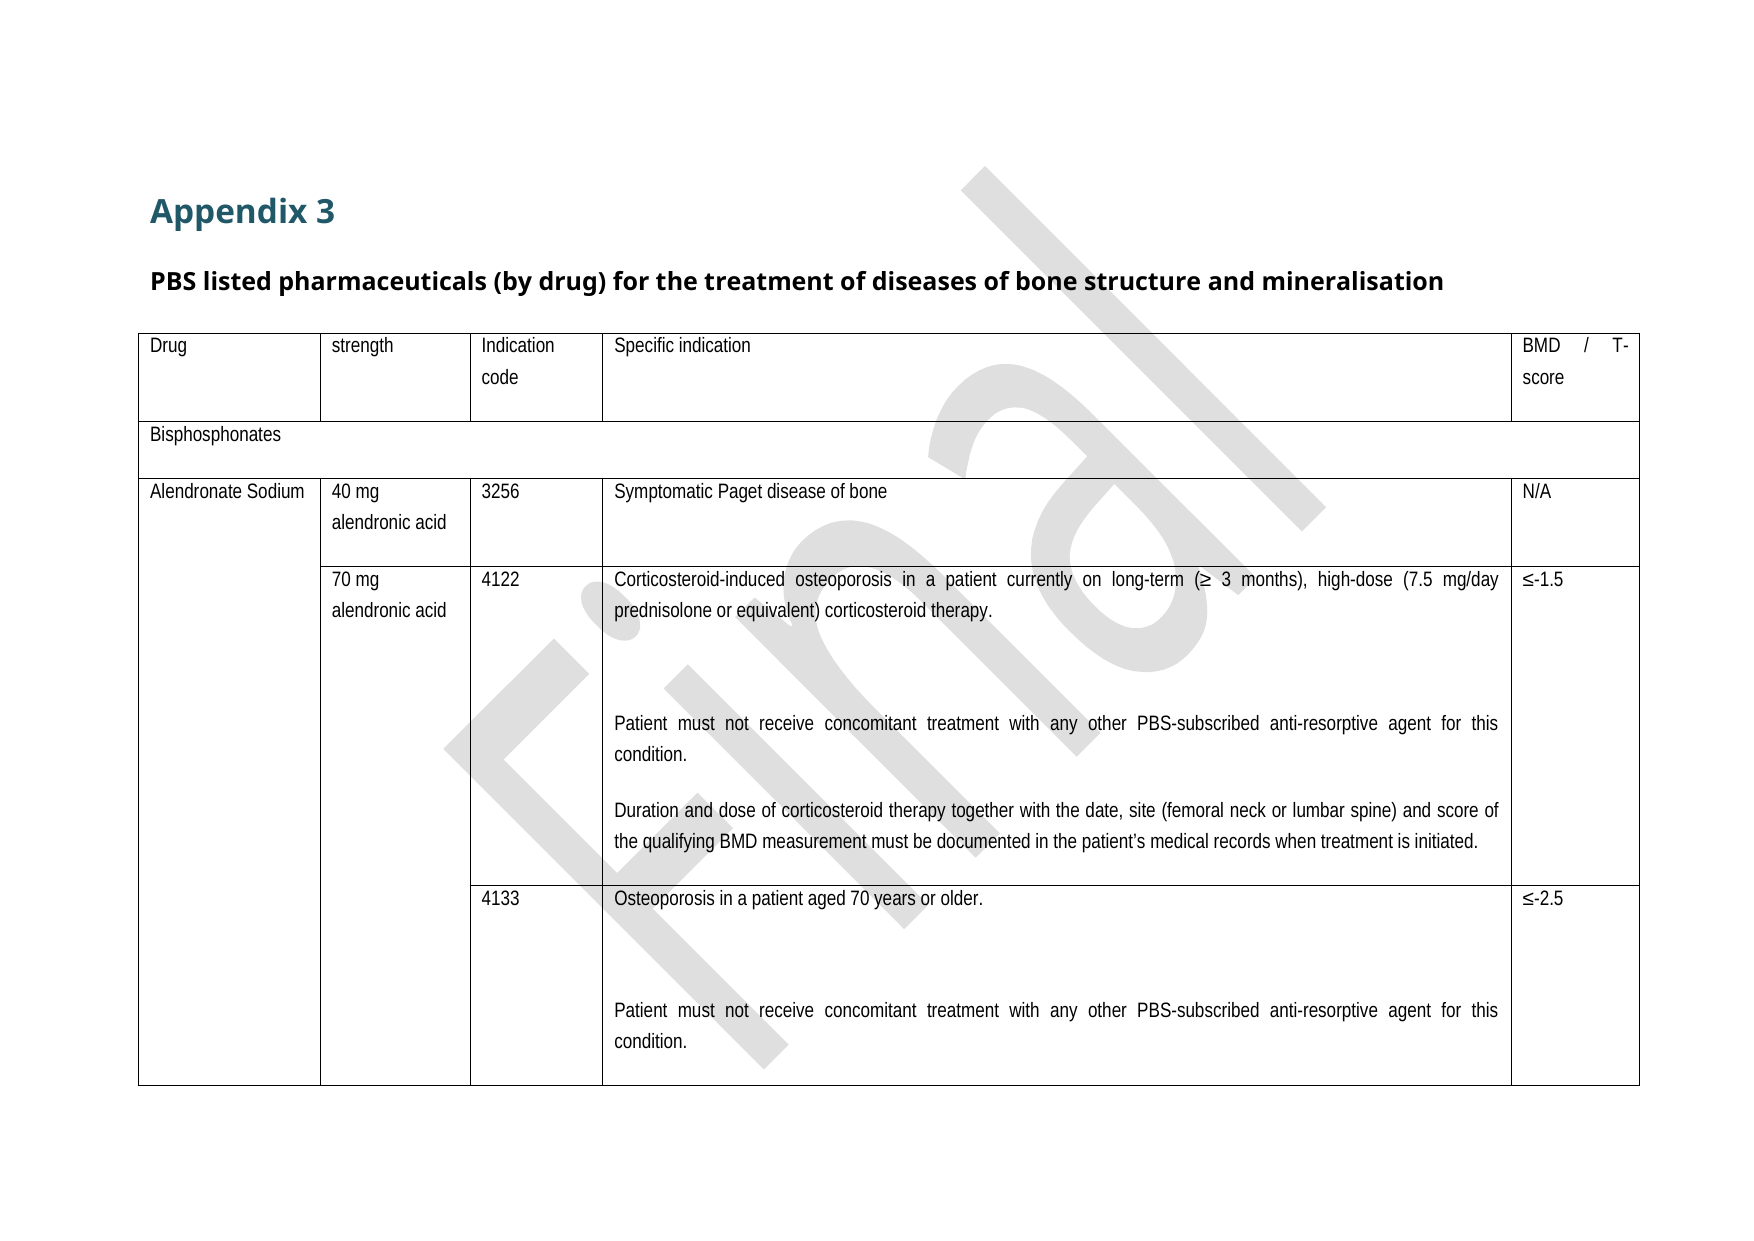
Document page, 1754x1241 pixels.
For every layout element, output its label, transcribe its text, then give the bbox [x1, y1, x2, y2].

subtitle Appendix 3 [150, 187, 1604, 233]
table_cell 3256 [471, 479, 602, 566]
table_cell 70 mg alendronic acid [321, 567, 470, 1085]
table_cell Symptomatic Paget disease of bone [603, 479, 1511, 566]
table_cell Corticosteroid-induced osteoporosis in a patient currently on long-term (≥ 3 months), high-dose (7.5 mg/day prednisolone or equivalent) corticosteroid therapy. Patient must not receive concomitant treatment with any other PBS-subscribed anti-resorptive agent for this condition. Duration and dose of corticosteroid therapy together with the date, site (femoral neck or lumbar spine) and score of the qualifying BMD measurement must be documented in the patient’s medical records when treatment is initiated. [603, 567, 1511, 885]
table_cell Bisphosphonates [139, 422, 1639, 478]
table_cell 40 mg alendronic acid [321, 479, 470, 566]
table_cell ≤-2.5 [1512, 886, 1639, 1085]
text PBS listed pharmaceuticals (by drug) for the treatment of diseases of bone structure and mineralisation [150, 263, 1604, 297]
table_header Indication code [471, 334, 602, 421]
table_header BMD / T-score [1512, 334, 1639, 421]
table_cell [603, 886, 1511, 1085]
table_cell N/A [1512, 479, 1639, 566]
table_cell Alendronate Sodium [139, 479, 320, 1085]
table_cell 4122 [471, 567, 602, 885]
table_cell 4133 [471, 886, 602, 1085]
table_header Specific indication [603, 334, 1511, 421]
table_cell ≤-1.5 [1512, 567, 1639, 885]
table_header Drug [139, 334, 320, 421]
table_header strength [321, 334, 470, 421]
